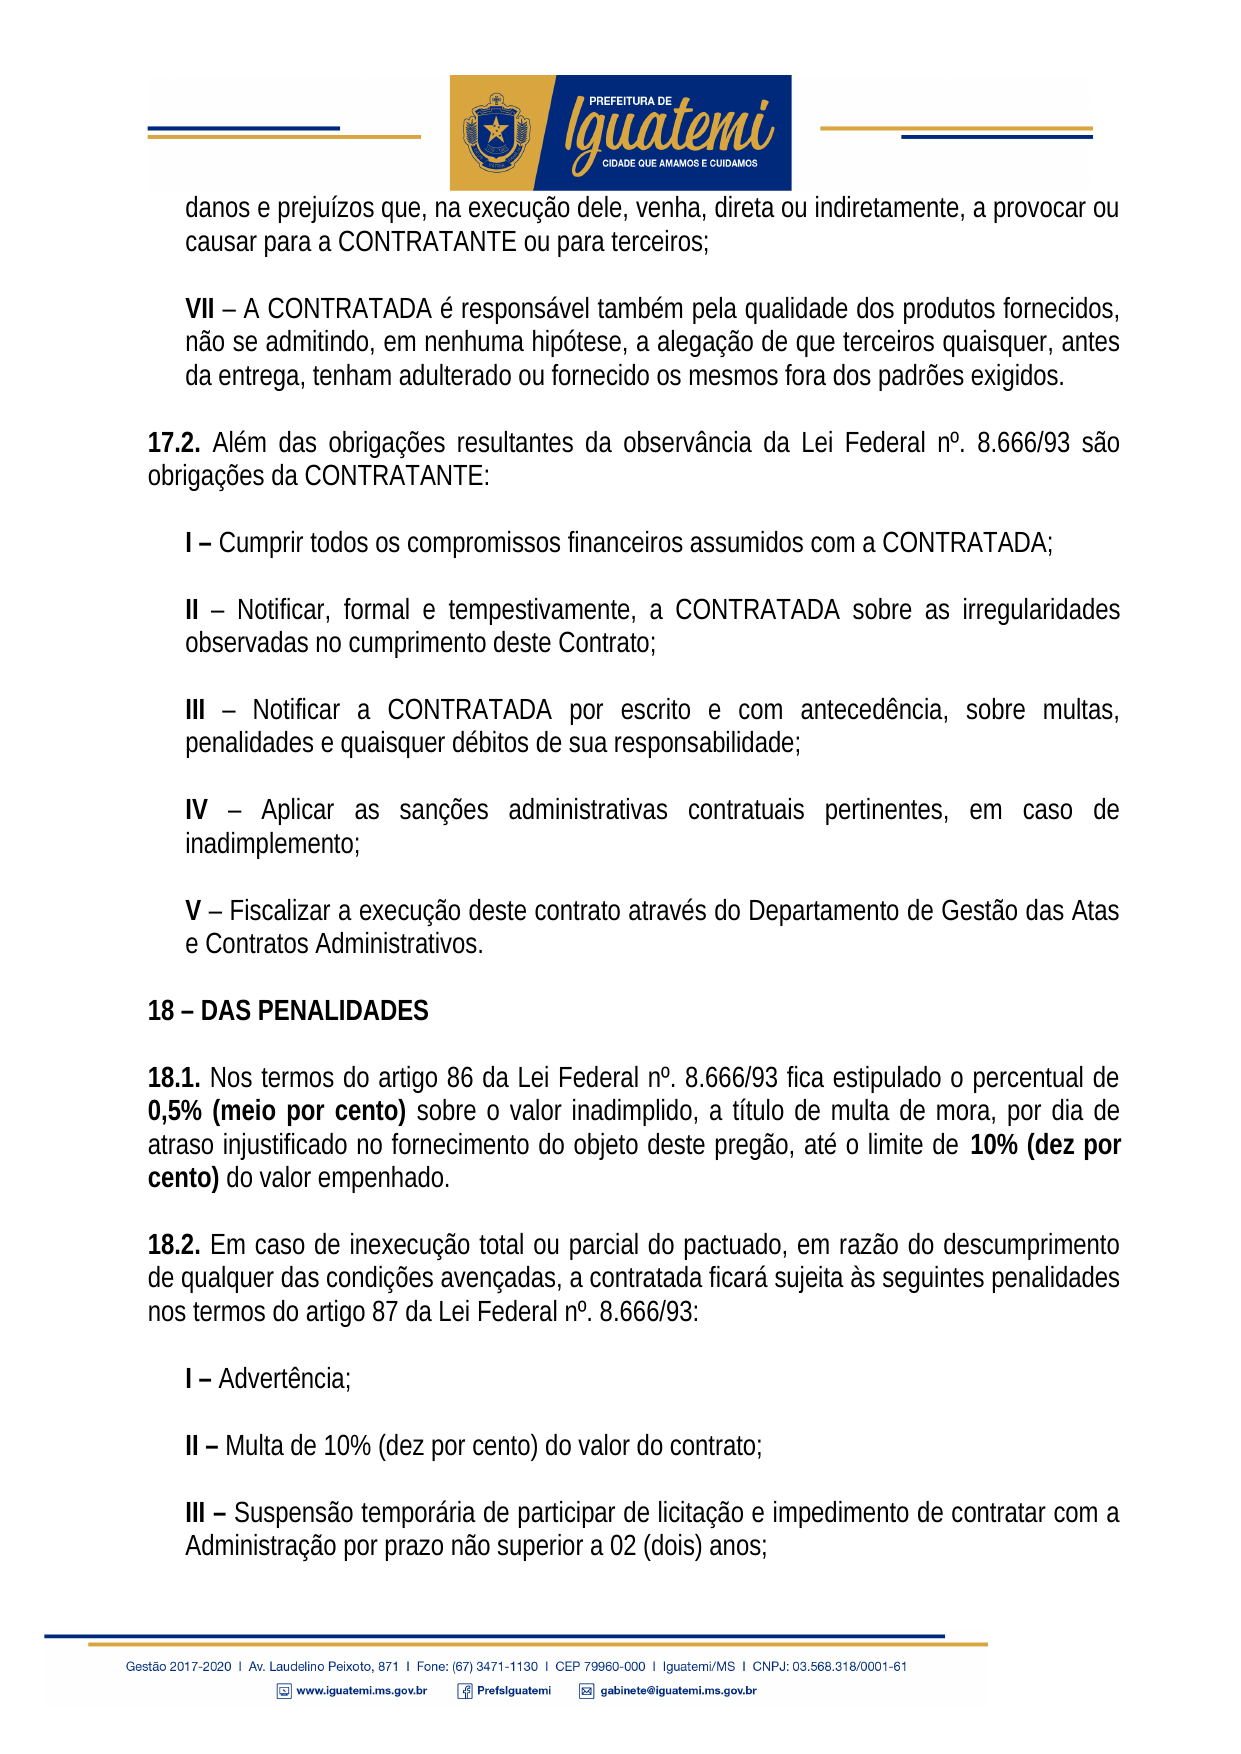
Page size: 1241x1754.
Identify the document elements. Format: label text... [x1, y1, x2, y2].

text 17.2. Além das obrigações resultantes da observância da Lei Federal nº. 8.666/93 são obrigações da CONTRATANTE: [148, 425, 1122, 492]
text 18.2. Em caso de inexecução total ou parcial do pactuado, em razão do descumprimento de qualquer das condições avençadas, a contratada ficará sujeita às seguintes penalidades nos termos do artigo 87 da Lei Federal nº. 8.666/93: [148, 1227, 1122, 1327]
text II – Notificar, formal e tempestivamente, a CONTRATADA sobre as irregularidades observadas no cumprimento deste Contrato; [185, 592, 1122, 659]
text V – Fiscalizar a execução deste contrato através do Departamento de Gestão das Atas e Contratos Administrativos. [185, 893, 1122, 960]
text III – Suspensão temporária de participar de licitação e impedimento de contratar com a Administração por prazo não superior a 02 (dois) anos; [185, 1495, 1122, 1562]
text 18 – DAS PENALIDADES [148, 993, 1122, 1027]
text IV – Aplicar as sanções administrativas contratuais pertinentes, em caso de inadimplemento; [185, 792, 1122, 859]
text III – Notificar a CONTRATADA por escrito e com antecedência, sobre multas, penalidades e quaisquer débitos de sua responsabilidade; [185, 692, 1122, 759]
text II – Multa de 10% (dez por cento) do valor do contrato; [185, 1428, 1122, 1461]
picture [44, 1628, 988, 1707]
text I – Advertência; [185, 1361, 1122, 1394]
text I – Cumprir todos os compromissos financeiros assumidos com a CONTRATADA; [185, 525, 1122, 558]
text VII – A CONTRATADA é responsável também pela qualidade dos produtos fornecidos, não se admitindo, em nenhuma hipótese, a alegação de que terceiros quaisquer, antes da entrega, tenham adulterado ou fornecido os mesmos fora dos padrões exigidos. [185, 291, 1122, 391]
picture [147, 75, 1093, 191]
text 18.1. Nos termos do artigo 86 da Lei Federal nº. 8.666/93 fica estipulado o percentual de 0,5% (meio por cento) sobre o valor inadimplido, a título de multa de mora, por dia de atraso injustificado no fornecimento do objeto deste pregão, até o limite de 10% (dez por cento) do valor empenhado. [148, 1060, 1122, 1194]
